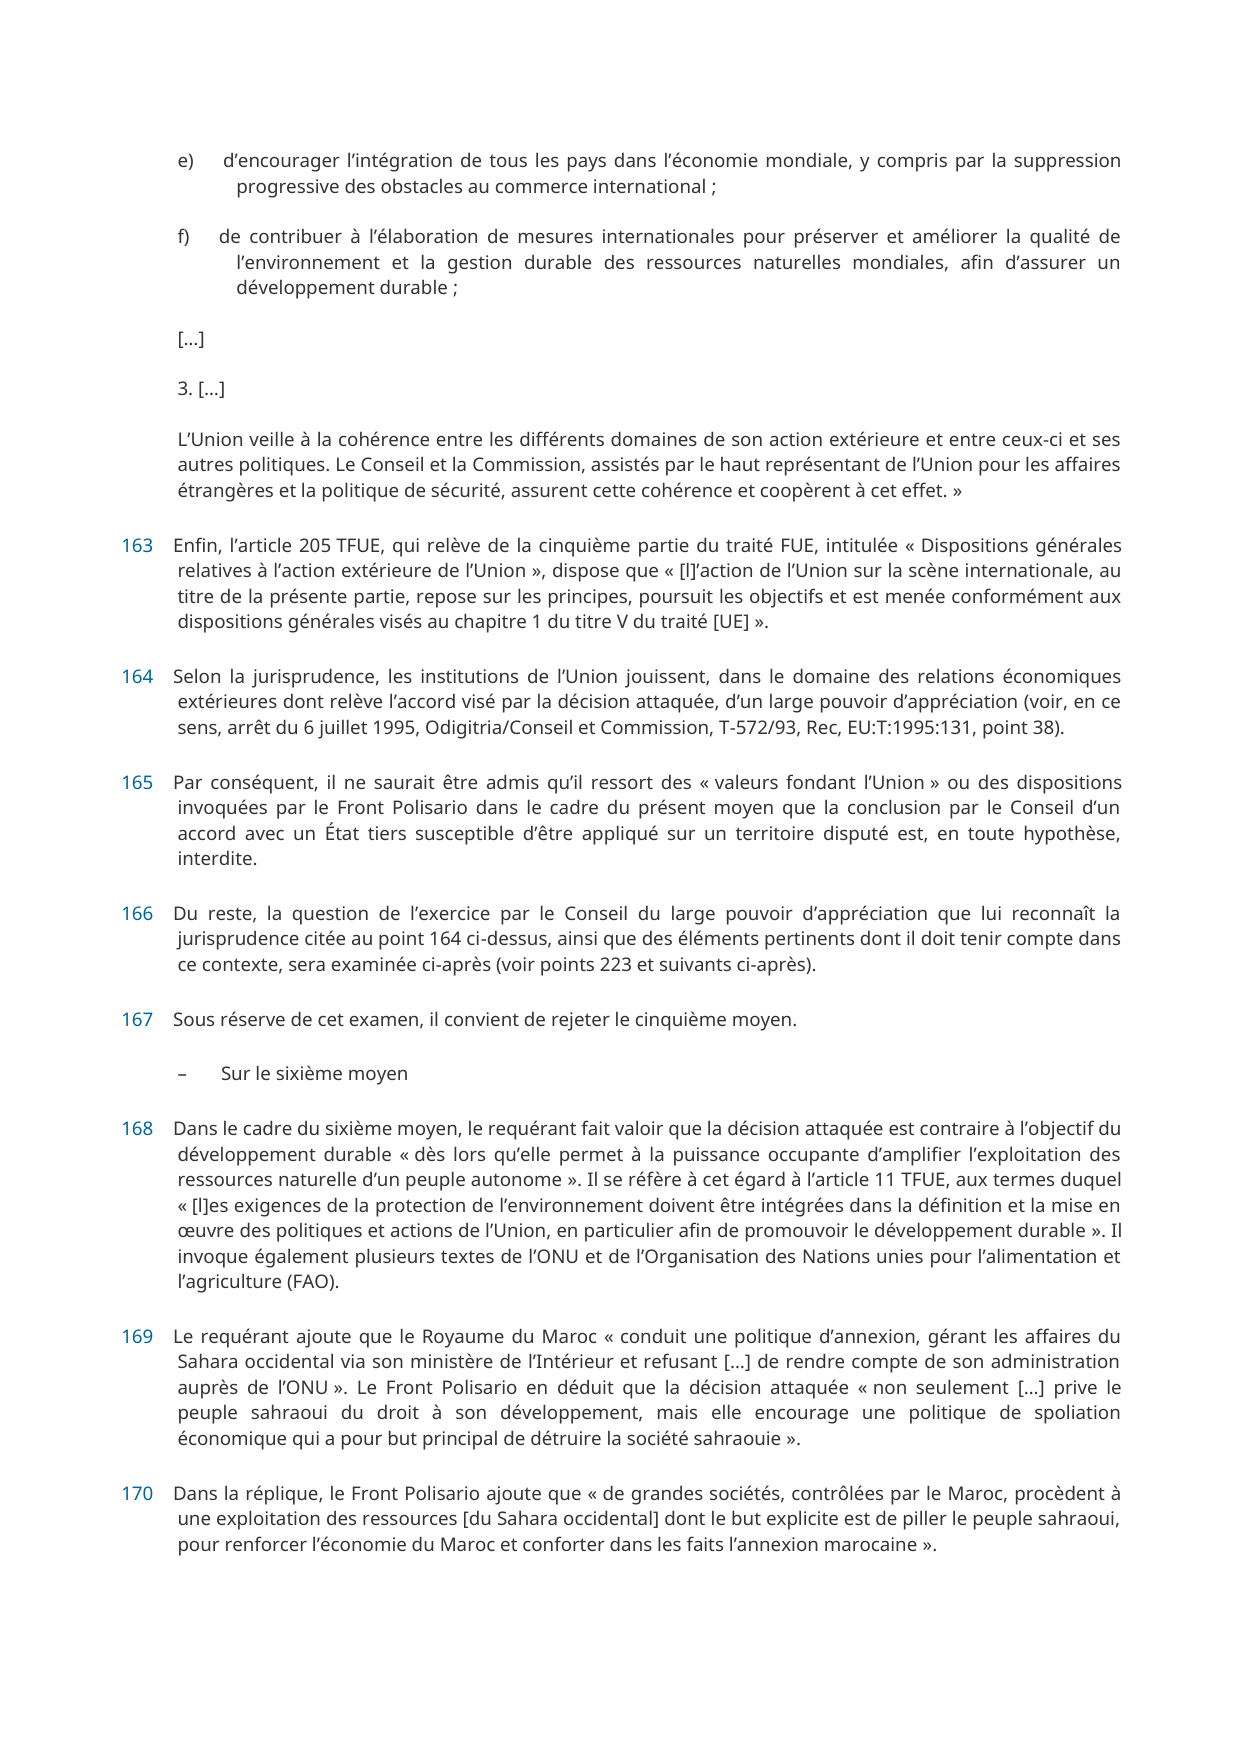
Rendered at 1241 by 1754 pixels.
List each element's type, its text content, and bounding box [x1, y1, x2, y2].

text – Sur le sixième moyen [177, 1061, 1122, 1086]
text […] [177, 325, 1122, 351]
text 164 Selon la jurisprudence, les institutions de l’Union jouissent, dans le domaine des relations économiques extérieures dont relève l’accord visé par la décision attaquée, d’un large pouvoir d’appréciation (voir, en ce sens, arrêt du 6 juillet 1995, Odigitria/Conseil et Commission, T-572/93, Rec, EU:T:1995:131, point 38). [121, 663, 1122, 740]
text 169 Le requérant ajoute que le Royaume du Maroc « conduit une politique d’annexion, gérant les affaires du Sahara occidental via son ministère de l’Intérieur et refusant […] de rendre compte de son administration auprès de l’ONU ». Le Front Polisario en déduit que la décision attaquée « non seulement […] prive le peuple sahraoui du droit à son développement, mais elle encourage une politique de spoliation économique qui a pour but principal de détruire la société sahraouie ». [121, 1323, 1122, 1451]
text 167 Sous réserve de cet examen, il convient de rejeter le cinquième moyen. [121, 1006, 1122, 1031]
text 168 Dans le cadre du sixième moyen, le requérant fait valoir que la décision attaquée est contraire à l’objectif du développement durable « dès lors qu’elle permet à la puissance occupante d’amplifier l’exploitation des ressources naturelle d’un peuple autonome ». Il se réfère à cet égard à l’article 11 TFUE, aux termes duquel « [l]es exigences de la protection de l’environnement doivent être intégrées dans la définition et la mise en œuvre des politiques et actions de l’Union, en particulier afin de promouvoir le développement durable ». Il invoque également plusieurs textes de l’ONU et de l’Organisation des Nations unies pour l’alimentation et l’agriculture (FAO). [121, 1115, 1122, 1294]
text 3. […] [177, 376, 1122, 401]
text L’Union veille à la cohérence entre les différents domaines de son action extérieure et entre ceux-ci et ses autres politiques. Le Conseil et la Commission, assistés par le haut représentant de l’Union pour les affaires étrangères et la politique de sécurité, assurent cette cohérence et coopèrent à cet effet. » [177, 426, 1122, 503]
text e) d’encourager l’intégration de tous les pays dans l’économie mondiale, y compris par la suppression progressive des obstacles au commerce international ; [177, 148, 1122, 199]
text 165 Par conséquent, il ne saurait être admis qu’il ressort des « valeurs fondant l’Union » ou des dispositions invoquées par le Front Polisario dans le cadre du présent moyen que la conclusion par le Conseil d’un accord avec un État tiers susceptible d’être appliqué sur un territoire disputé est, en toute hypothèse, interdite. [121, 769, 1122, 871]
text f) de contribuer à l’élaboration de mesures internationales pour préserver et améliorer la qualité de l’environnement et la gestion durable des ressources naturelles mondiales, afin d’assurer un développement durable ; [177, 224, 1122, 300]
text 166 Du reste, la question de l’exercice par le Conseil du large pouvoir d’appréciation que lui reconnaît la jurisprudence citée au point 164 ci-dessus, ainsi que des éléments pertinents dont il doit tenir compte dans ce contexte, sera examinée ci-après (voir points 223 et suivants ci-après). [121, 900, 1122, 977]
text 170 Dans la réplique, le Front Polisario ajoute que « de grandes sociétés, contrôlées par le Maroc, procèdent à une exploitation des ressources [du Sahara occidental] dont le but explicite est de piller le peuple sahraoui, pour renforcer l’économie du Maroc et conforter dans les faits l’annexion marocaine ». [121, 1480, 1122, 1556]
text 163 Enfin, l’article 205 TFUE, qui relève de la cinquième partie du traité FUE, intitulée « Dispositions générales relatives à l’action extérieure de l’Union », dispose que « [l]’action de l’Union sur la scène internationale, au titre de la présente partie, repose sur les principes, poursuit les objectifs et est menée conformément aux dispositions générales visés au chapitre 1 du titre V du traité [UE] ». [121, 532, 1122, 634]
